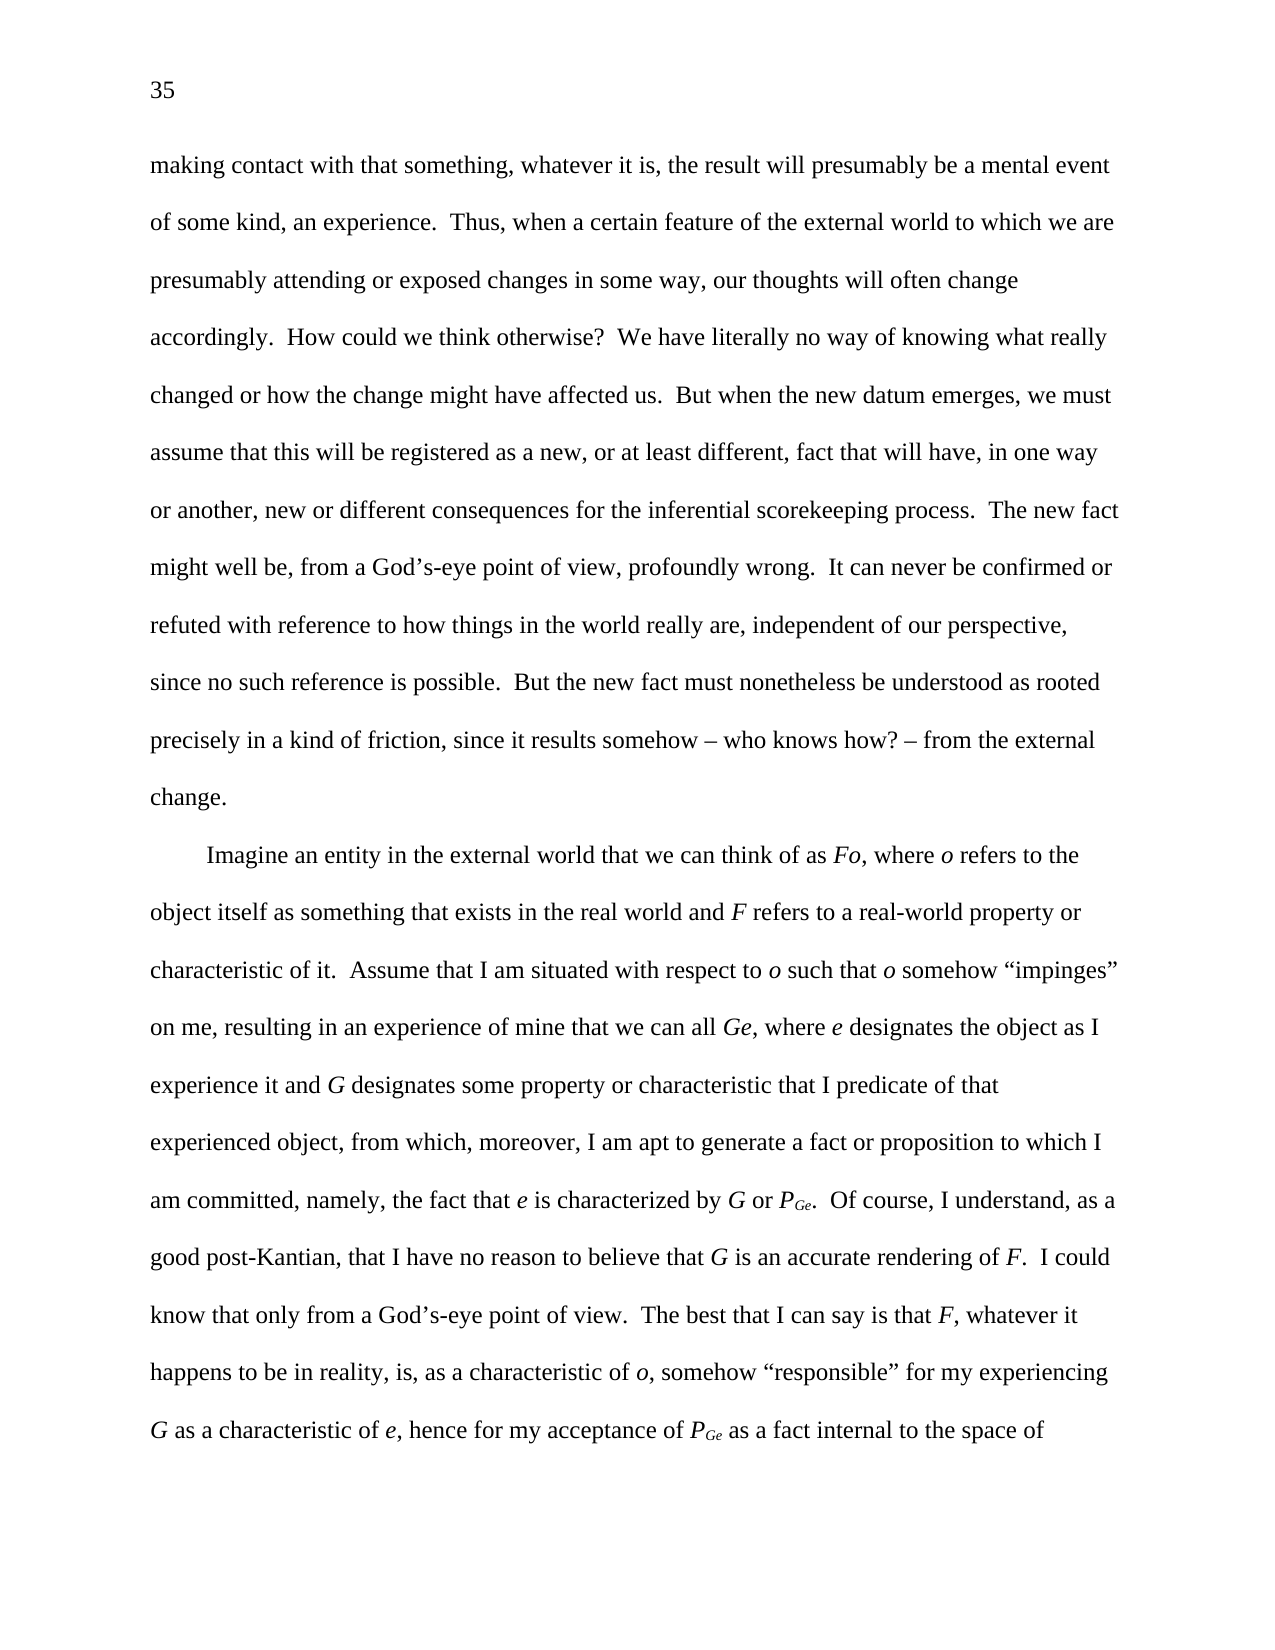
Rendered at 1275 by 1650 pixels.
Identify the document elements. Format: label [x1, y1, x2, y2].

text [150, 150, 1125, 811]
text [150, 840, 1125, 1444]
